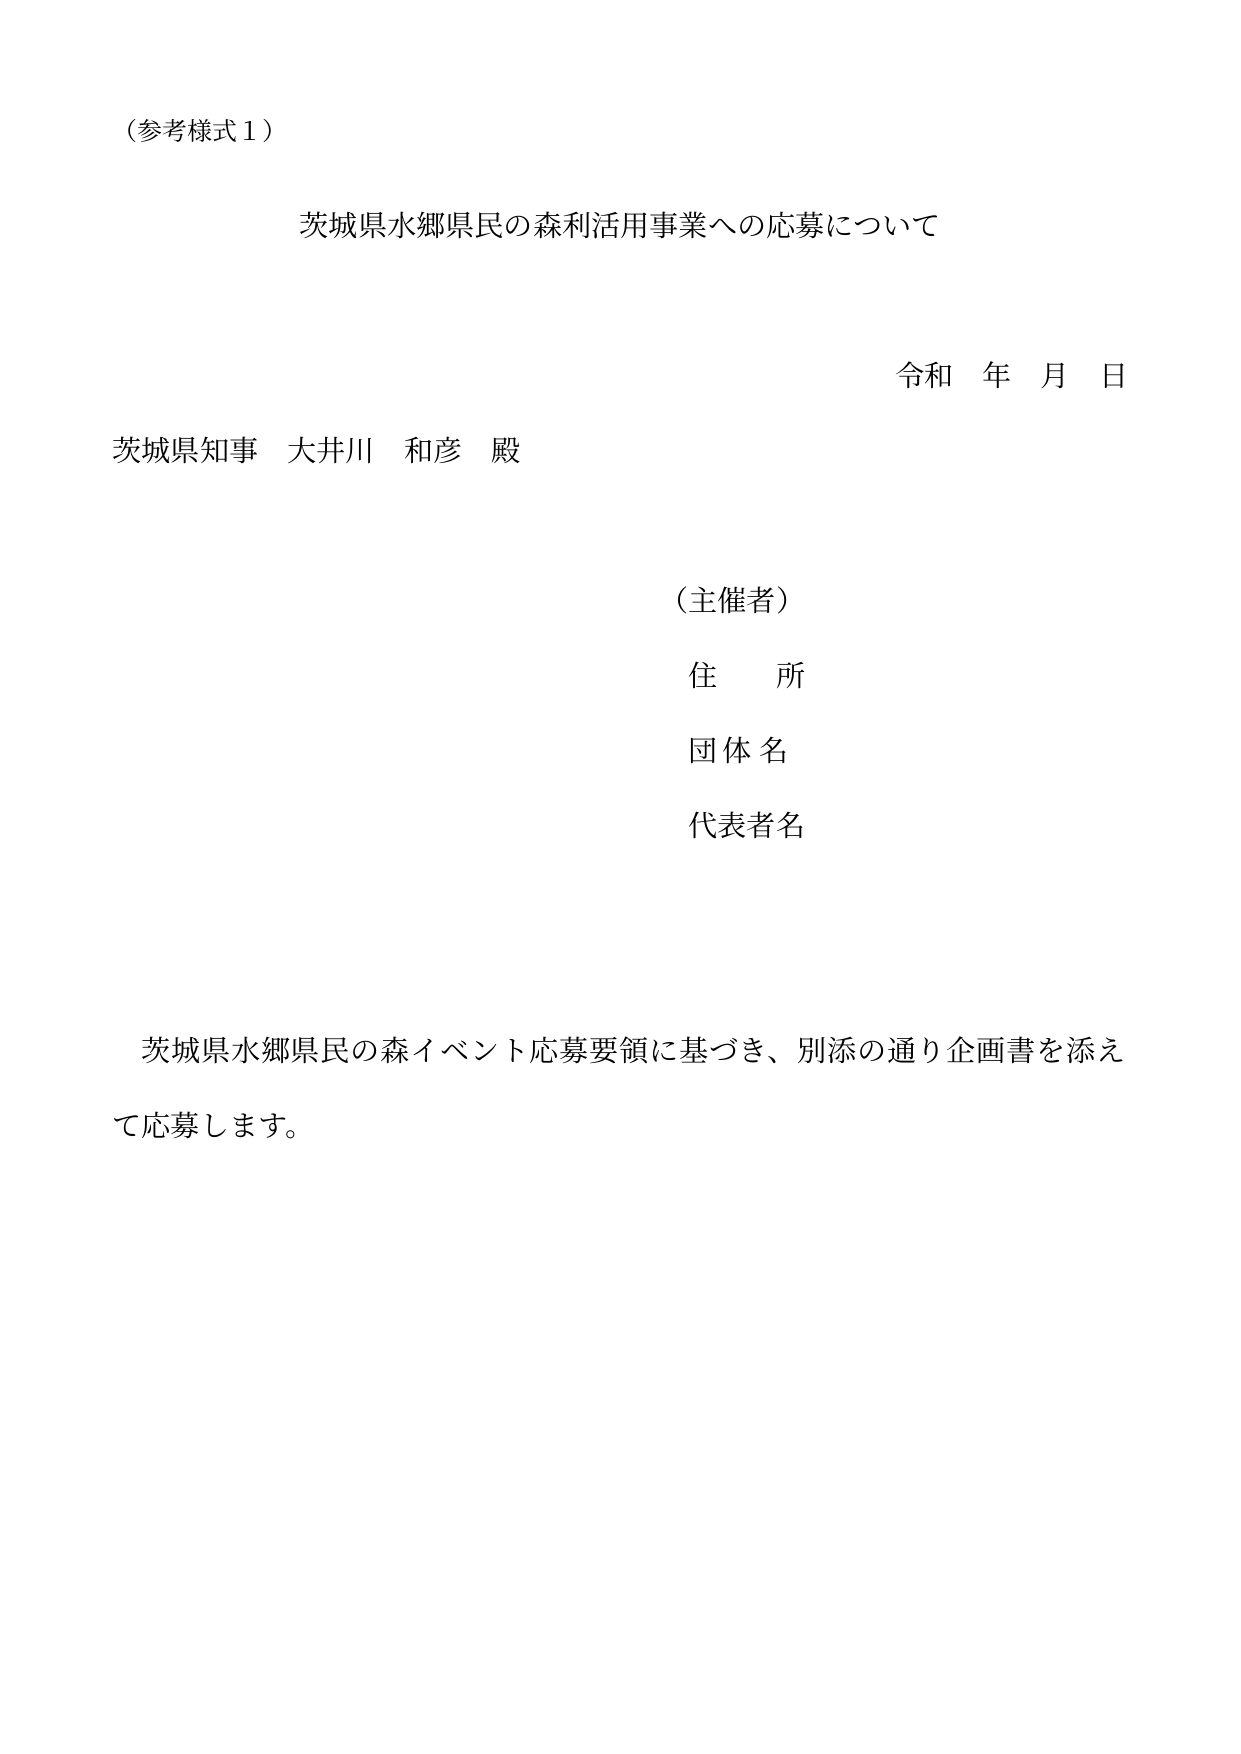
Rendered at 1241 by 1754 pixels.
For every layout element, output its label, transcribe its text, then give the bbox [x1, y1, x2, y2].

text 茨城県水郷県民の森利活用事業への応募について [112, 186, 1128, 261]
text 代表者名 [659, 786, 1128, 861]
text 団 体 名 [659, 711, 1128, 786]
text （参考様式１） [112, 111, 1128, 149]
text 茨城県水郷県民の森イベント応募要領に基づき、別添の通り企画書を添えて応募します。 [112, 1011, 1128, 1161]
text 茨城県知事 大井川 和彦 殿 [112, 411, 1128, 486]
text （主催者） [659, 561, 1128, 636]
text 住 所 [659, 636, 1128, 711]
text 令和 年 月 日 [112, 336, 1128, 411]
